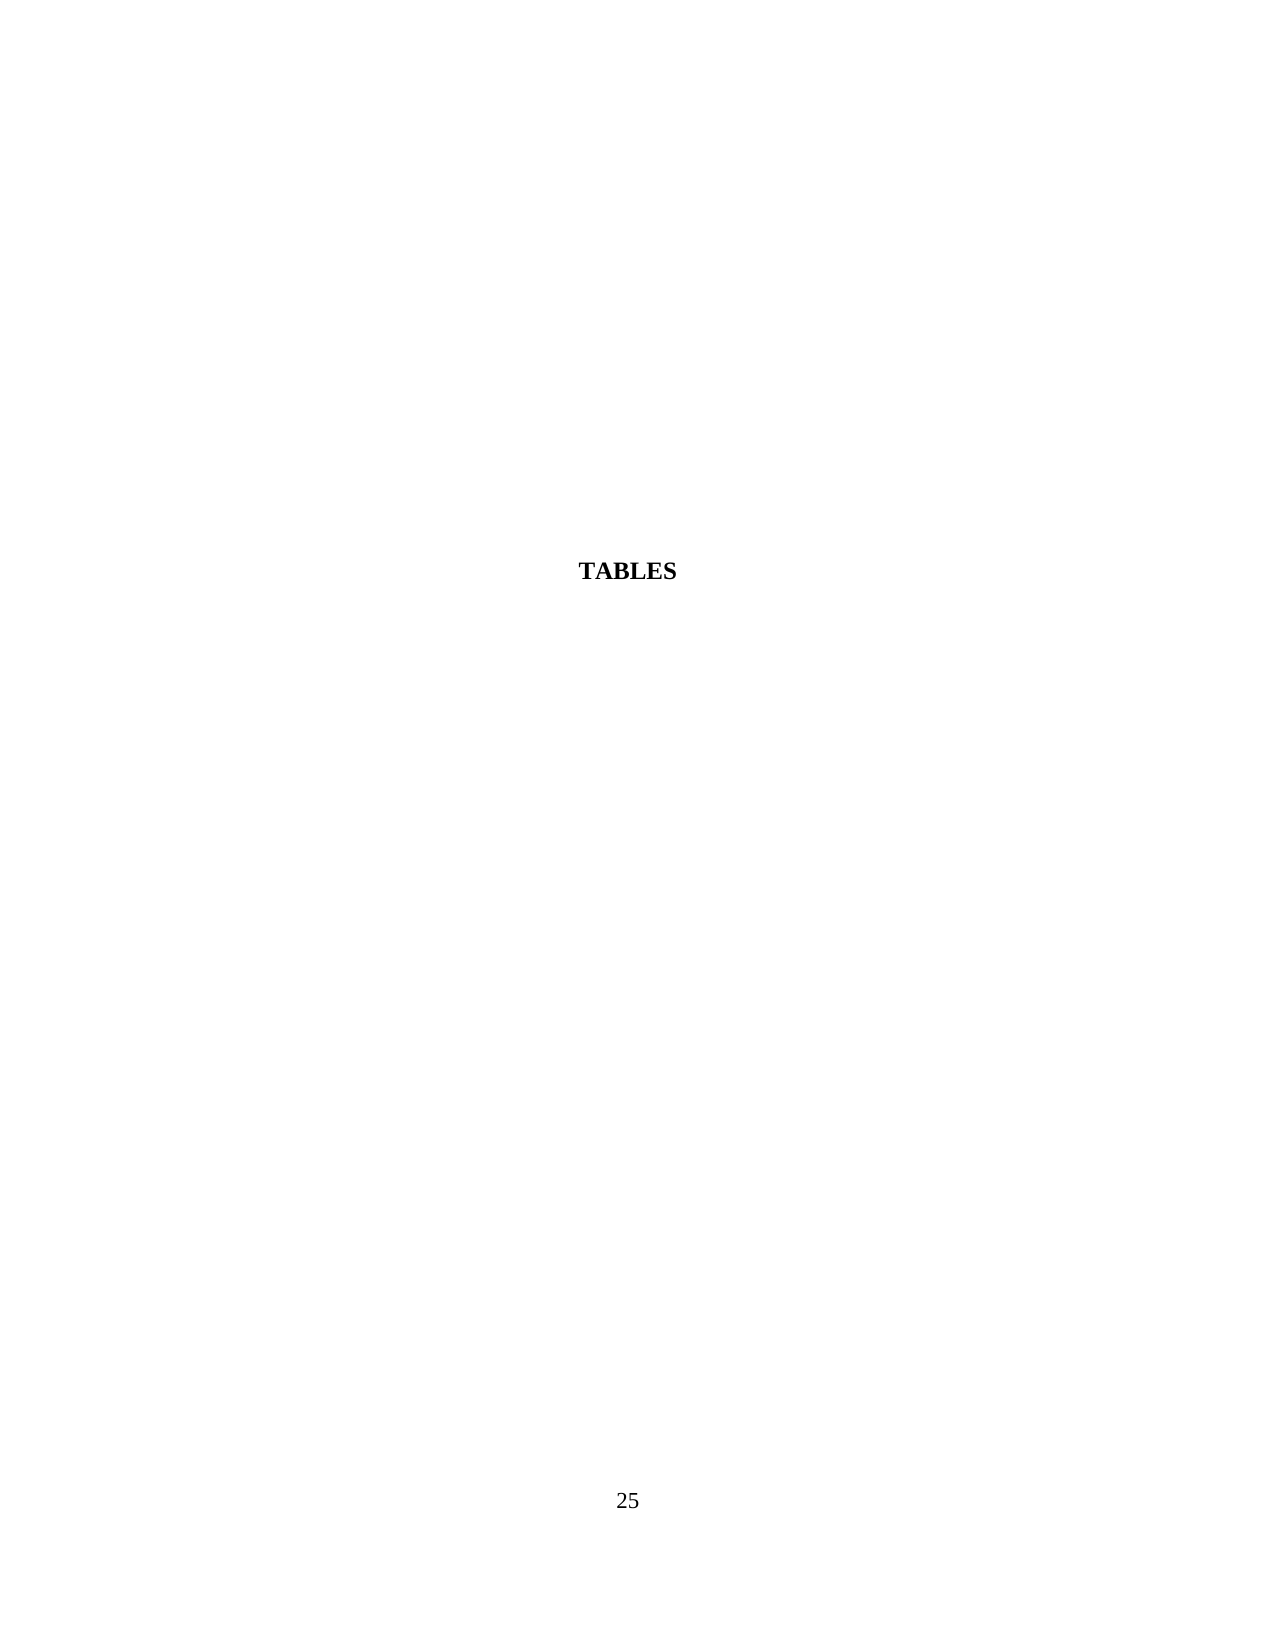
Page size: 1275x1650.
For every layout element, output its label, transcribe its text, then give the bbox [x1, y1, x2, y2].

subtitle TABLES [139, 556, 1116, 585]
